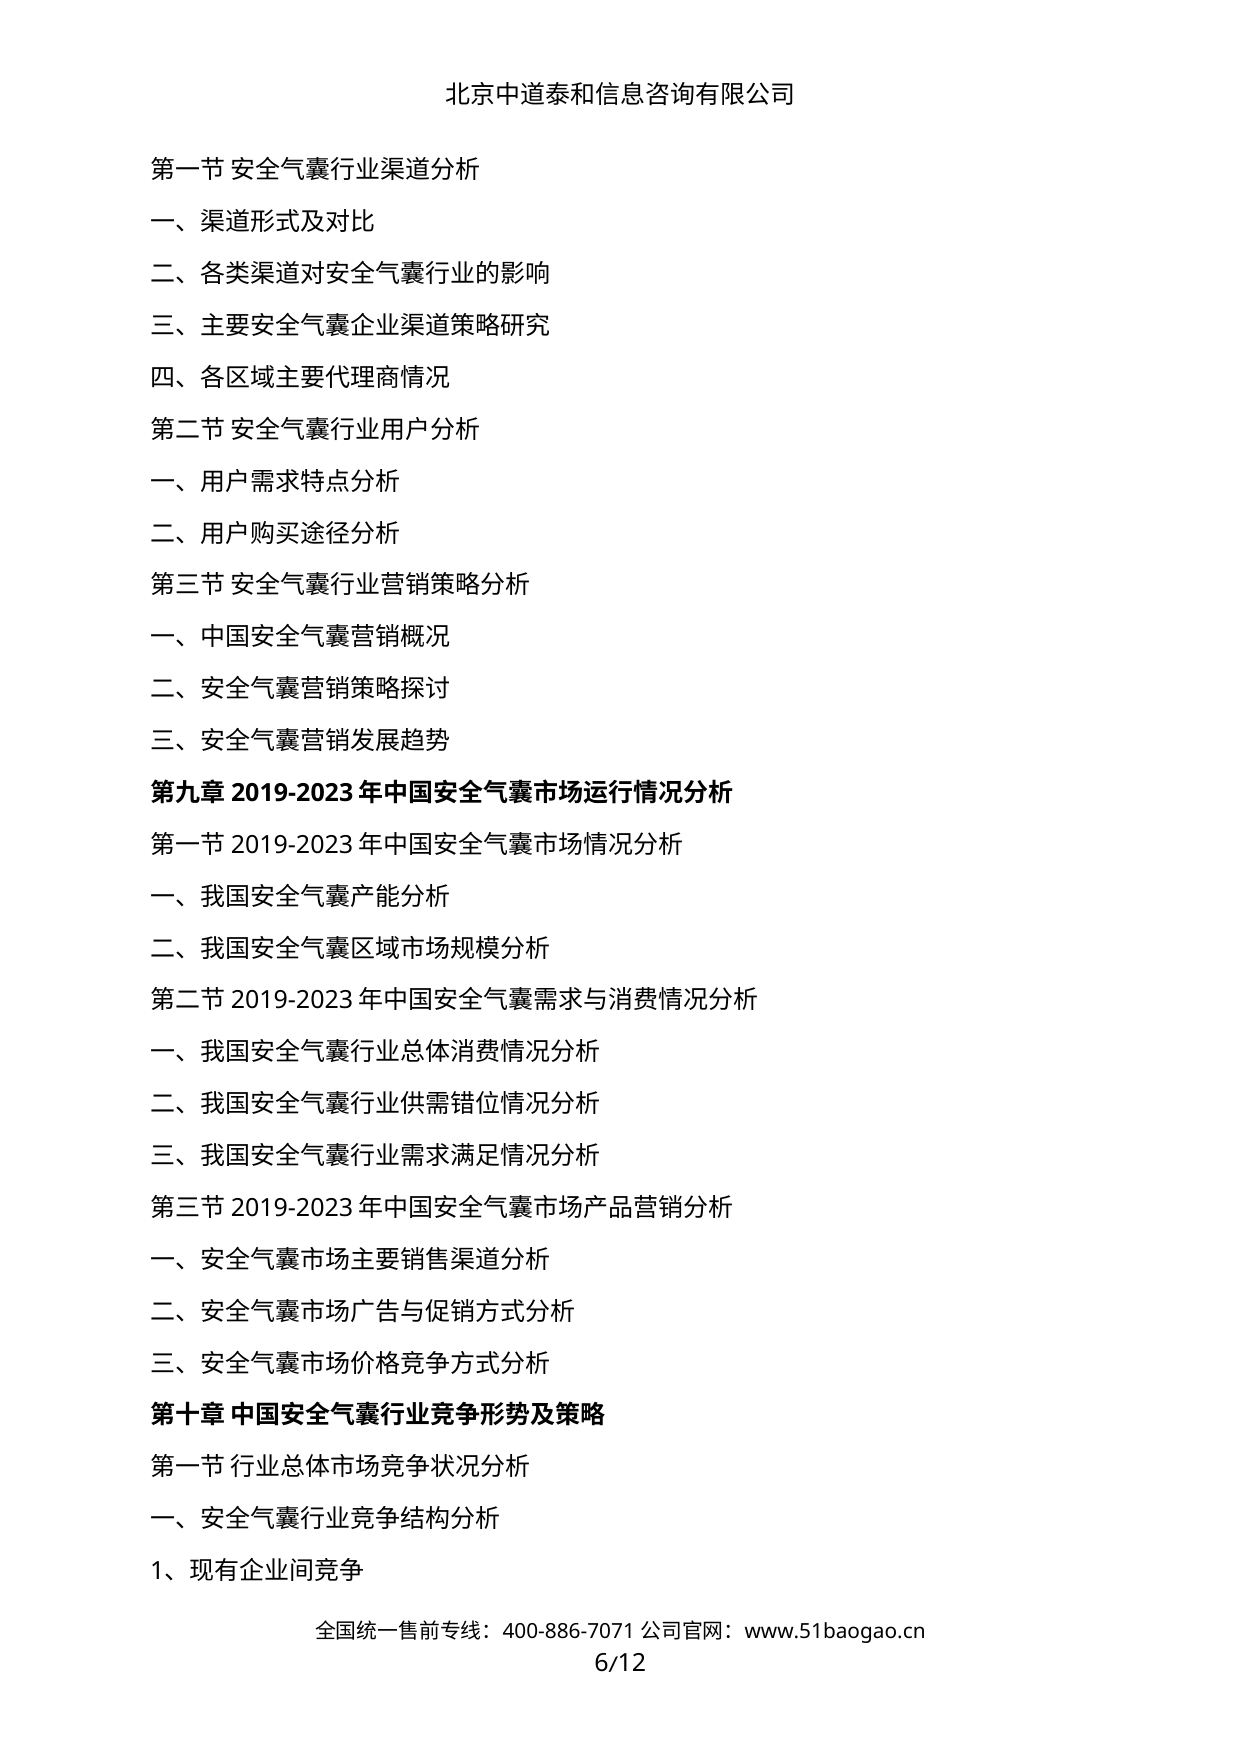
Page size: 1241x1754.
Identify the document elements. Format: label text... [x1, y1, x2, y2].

text 一、用户需求特点分析 [150, 461, 1090, 497]
text 1、现有企业间竞争 [150, 1551, 1090, 1587]
text 一、中国安全气囊营销概况 [150, 617, 1090, 653]
text 三、主要安全气囊企业渠道策略研究 [150, 306, 1090, 342]
text 第三节 安全气囊行业营销策略分析 [150, 565, 1090, 601]
text 二、安全气囊营销策略探讨 [150, 669, 1090, 705]
text 一、我国安全气囊行业总体消费情况分析 [150, 1032, 1090, 1068]
text 第二节 2019-2023年中国安全气囊需求与消费情况分析 [150, 980, 1090, 1016]
text 一、渠道形式及对比 [150, 202, 1090, 238]
text 二、各类渠道对安全气囊行业的影响 [150, 254, 1090, 290]
text 第一节 安全气囊行业渠道分析 [150, 150, 1090, 186]
text 二、我国安全气囊行业供需错位情况分析 [150, 1084, 1090, 1120]
text 第三节 2019-2023年中国安全气囊市场产品营销分析 [150, 1187, 1090, 1224]
text 二、我国安全气囊区域市场规模分析 [150, 928, 1090, 964]
text 一、安全气囊行业竞争结构分析 [150, 1499, 1090, 1535]
text 第二节 安全气囊行业用户分析 [150, 409, 1090, 446]
text 三、安全气囊市场价格竞争方式分析 [150, 1343, 1090, 1379]
text 第一节 行业总体市场竞争状况分析 [150, 1447, 1090, 1483]
text 第十章 中国安全气囊行业竞争形势及策略 [150, 1395, 1090, 1431]
text 二、用户购买途径分析 [150, 513, 1090, 549]
text 第一节 2019-2023年中国安全气囊市场情况分析 [150, 824, 1090, 861]
text 第九章 2019-2023年中国安全气囊市场运行情况分析 [150, 772, 1090, 809]
text 一、安全气囊市场主要销售渠道分析 [150, 1239, 1090, 1276]
text 三、我国安全气囊行业需求满足情况分析 [150, 1136, 1090, 1172]
text 三、安全气囊营销发展趋势 [150, 721, 1090, 757]
text 二、安全气囊市场广告与促销方式分析 [150, 1291, 1090, 1327]
text 四、各区域主要代理商情况 [150, 357, 1090, 394]
text 一、我国安全气囊产能分析 [150, 876, 1090, 912]
